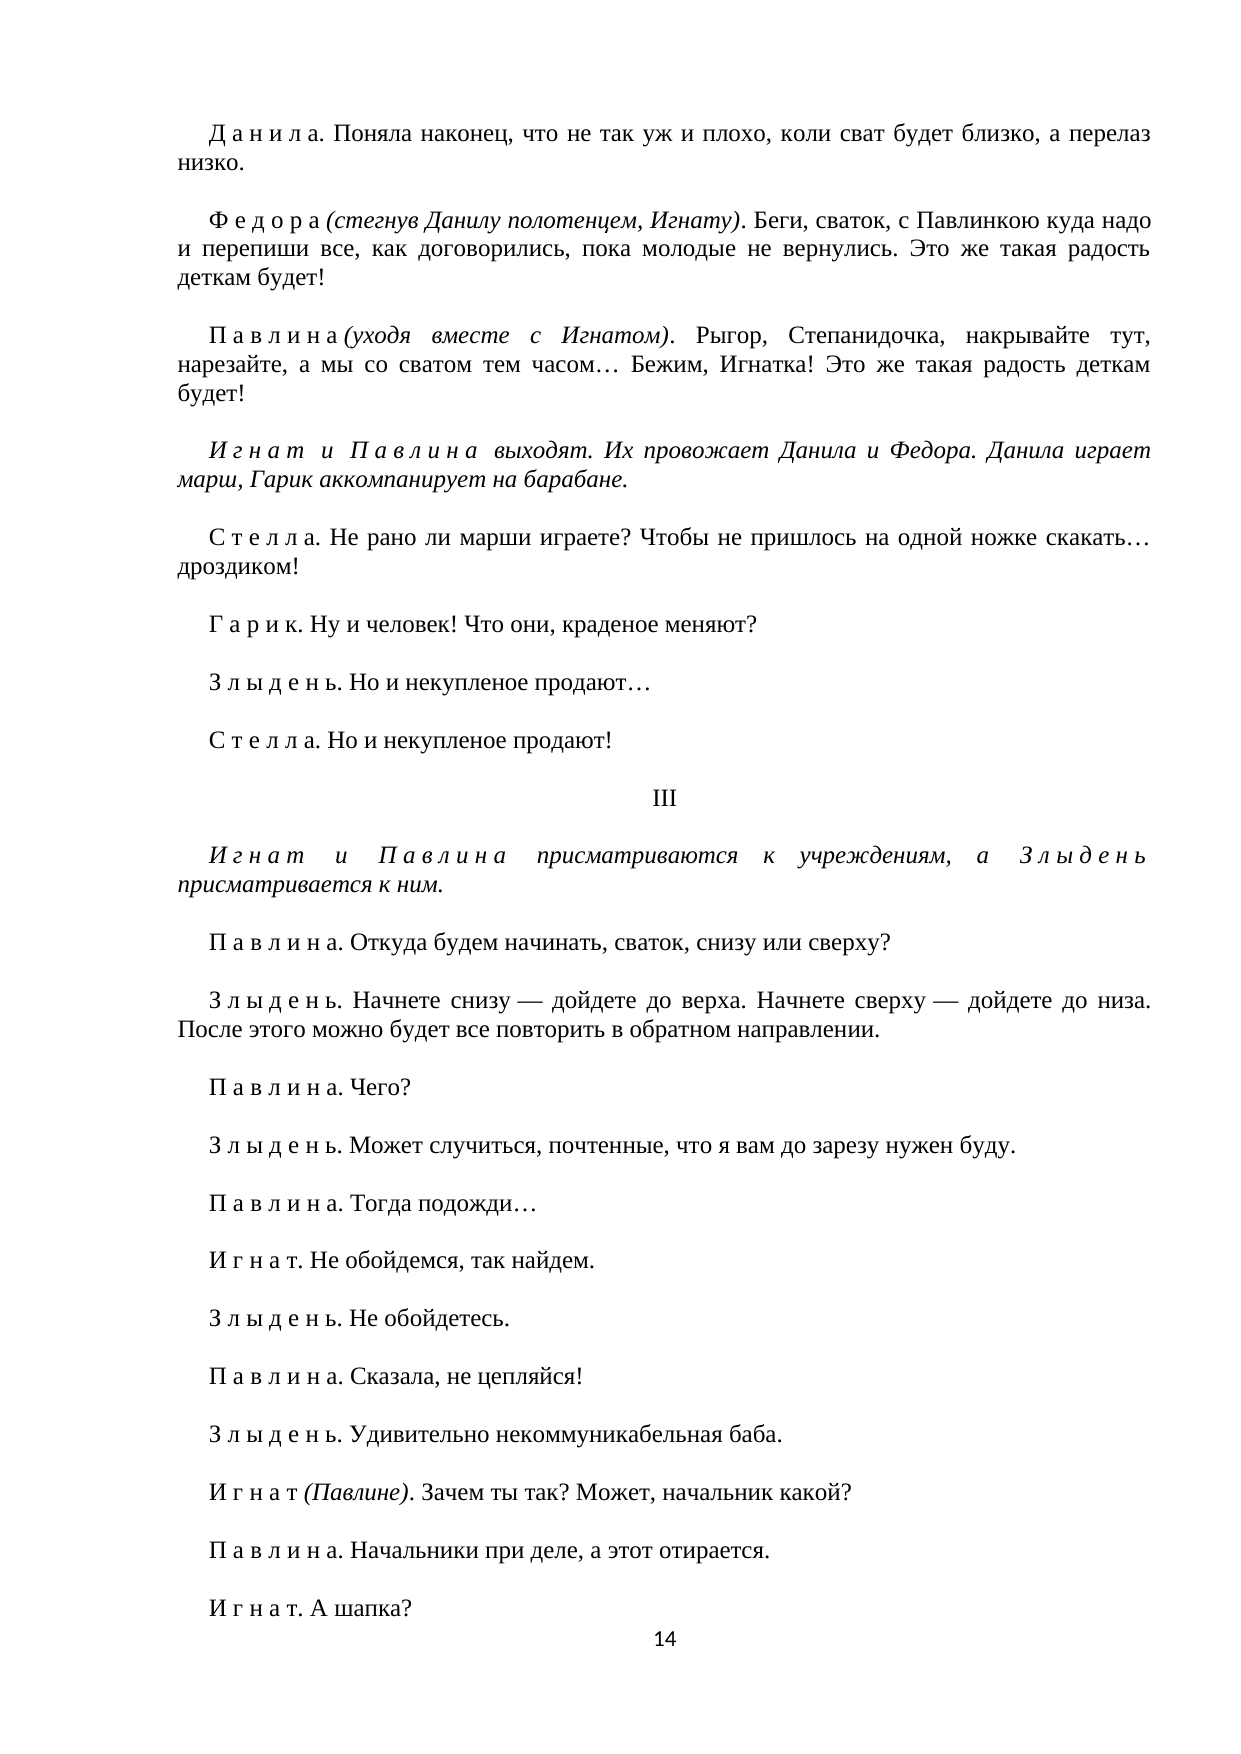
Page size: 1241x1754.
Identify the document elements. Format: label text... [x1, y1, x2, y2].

text П а в л и н а. Тогда подожди… [177, 1188, 1152, 1216]
text С т е л л а. Не рано ли марши играете? Чтобы не пришлось на одной ножке скакать… дроздиком! [177, 522, 1152, 580]
text И г н а т. Не обойдемся, так найдем. [177, 1246, 1152, 1274]
text З л ы д е н ь. Удивительно некоммуникабельная баба. [177, 1419, 1152, 1448]
text И г н а т и П а в л и н а присматриваются к учреждениям, а З л ы д е н ь присматривается к ним. [177, 841, 1152, 898]
text З л ы д е н ь. Не обойдетесь. [177, 1303, 1152, 1332]
text Ф е д о р а (стегнув Данилу полотенцем, Игнату). Беги, сваток, с Павлинкою куда надо и перепиши все, как договорились, пока молодые не вернулись. Это же такая радость деткам будет! [177, 205, 1152, 291]
text И г н а т. А шапка? [177, 1593, 1152, 1622]
text П а в л и н а (уходя вместе с Игнатом). Рыгор, Степанидочка, накрывайте тут, нарезайте, а мы со сватом тем часом… Бежим, Игнатка! Это же такая радость деткам будет! [177, 320, 1152, 406]
text III [177, 783, 1152, 811]
text Г а р и к. Ну и человек! Что они, краденое меняют? [177, 609, 1152, 638]
text П а в л и н а. Чего? [177, 1072, 1152, 1101]
text С т е л л а. Но и некупленое продают! [177, 725, 1152, 753]
text П а в л и н а. Сказала, не цепляйся! [177, 1361, 1152, 1390]
text П а в л и н а. Откуда будем начинать, сваток, снизу или сверху? [177, 927, 1152, 956]
text З л ы д е н ь. Может случиться, почтенные, что я вам до зарезу нужен буду. [177, 1130, 1152, 1158]
text З л ы д е н ь. Начнете снизу — дойдете до верха. Начнете сверху — дойдете до низа. После этого можно будет все повторить в обратном направлении. [177, 985, 1152, 1043]
text И г н а т (Павлине). Зачем ты так? Может, начальник какой? [177, 1477, 1152, 1506]
text И г н а т и П а в л и н а выходят. Их провожает Данила и Федора. Данила играет марш, Гарик аккомпанирует на барабане. [177, 436, 1152, 493]
text З л ы д е н ь. Но и некупленое продают… [177, 667, 1152, 696]
text П а в л и н а. Начальники при деле, а этот отирается. [177, 1535, 1152, 1564]
text Д а н и л а. Поняла наконец, что не так уж и плохо, коли сват будет близко, а перелаз низко. [177, 118, 1152, 176]
